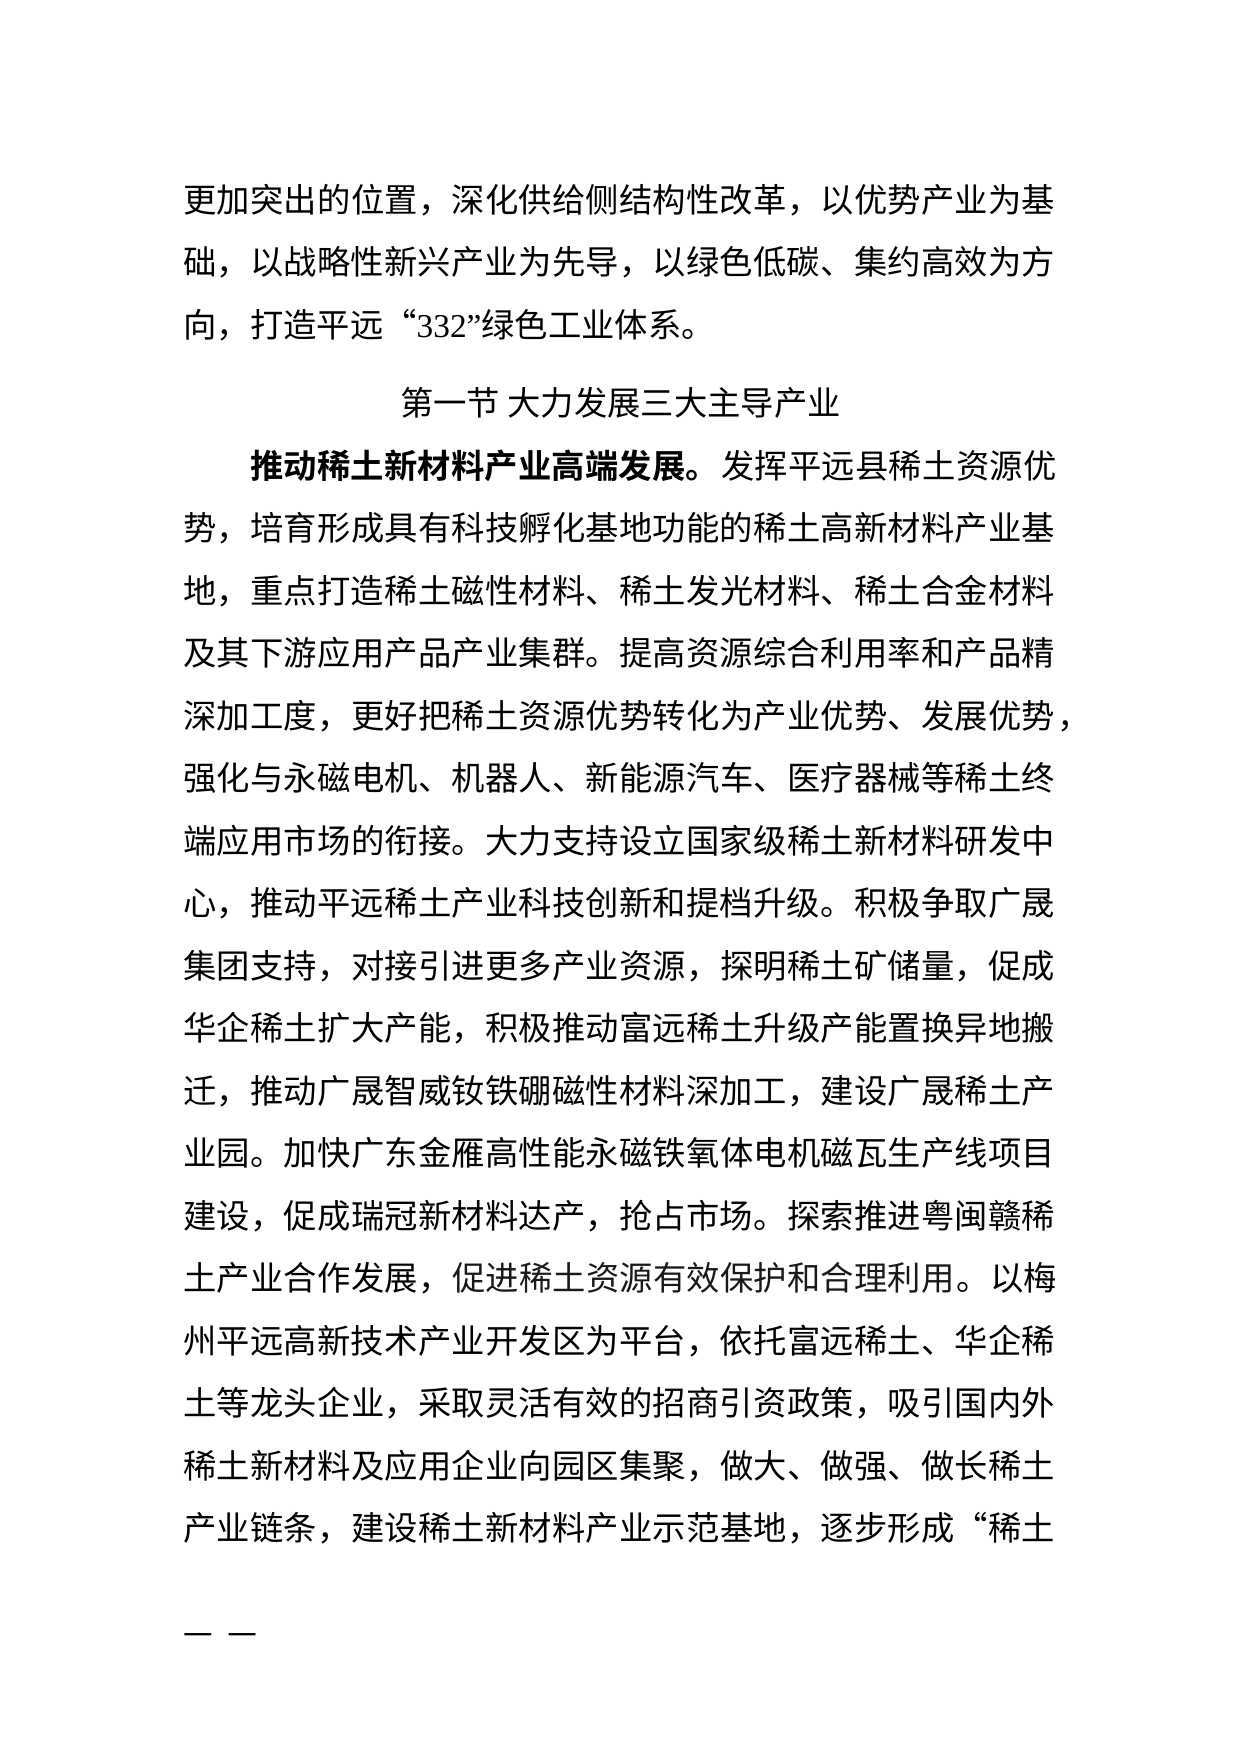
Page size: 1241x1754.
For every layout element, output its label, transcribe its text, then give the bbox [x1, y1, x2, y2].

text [183, 428, 1057, 1553]
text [183, 162, 1057, 349]
subtitle 第一节 大力发展三大主导产业 [183, 366, 1057, 428]
